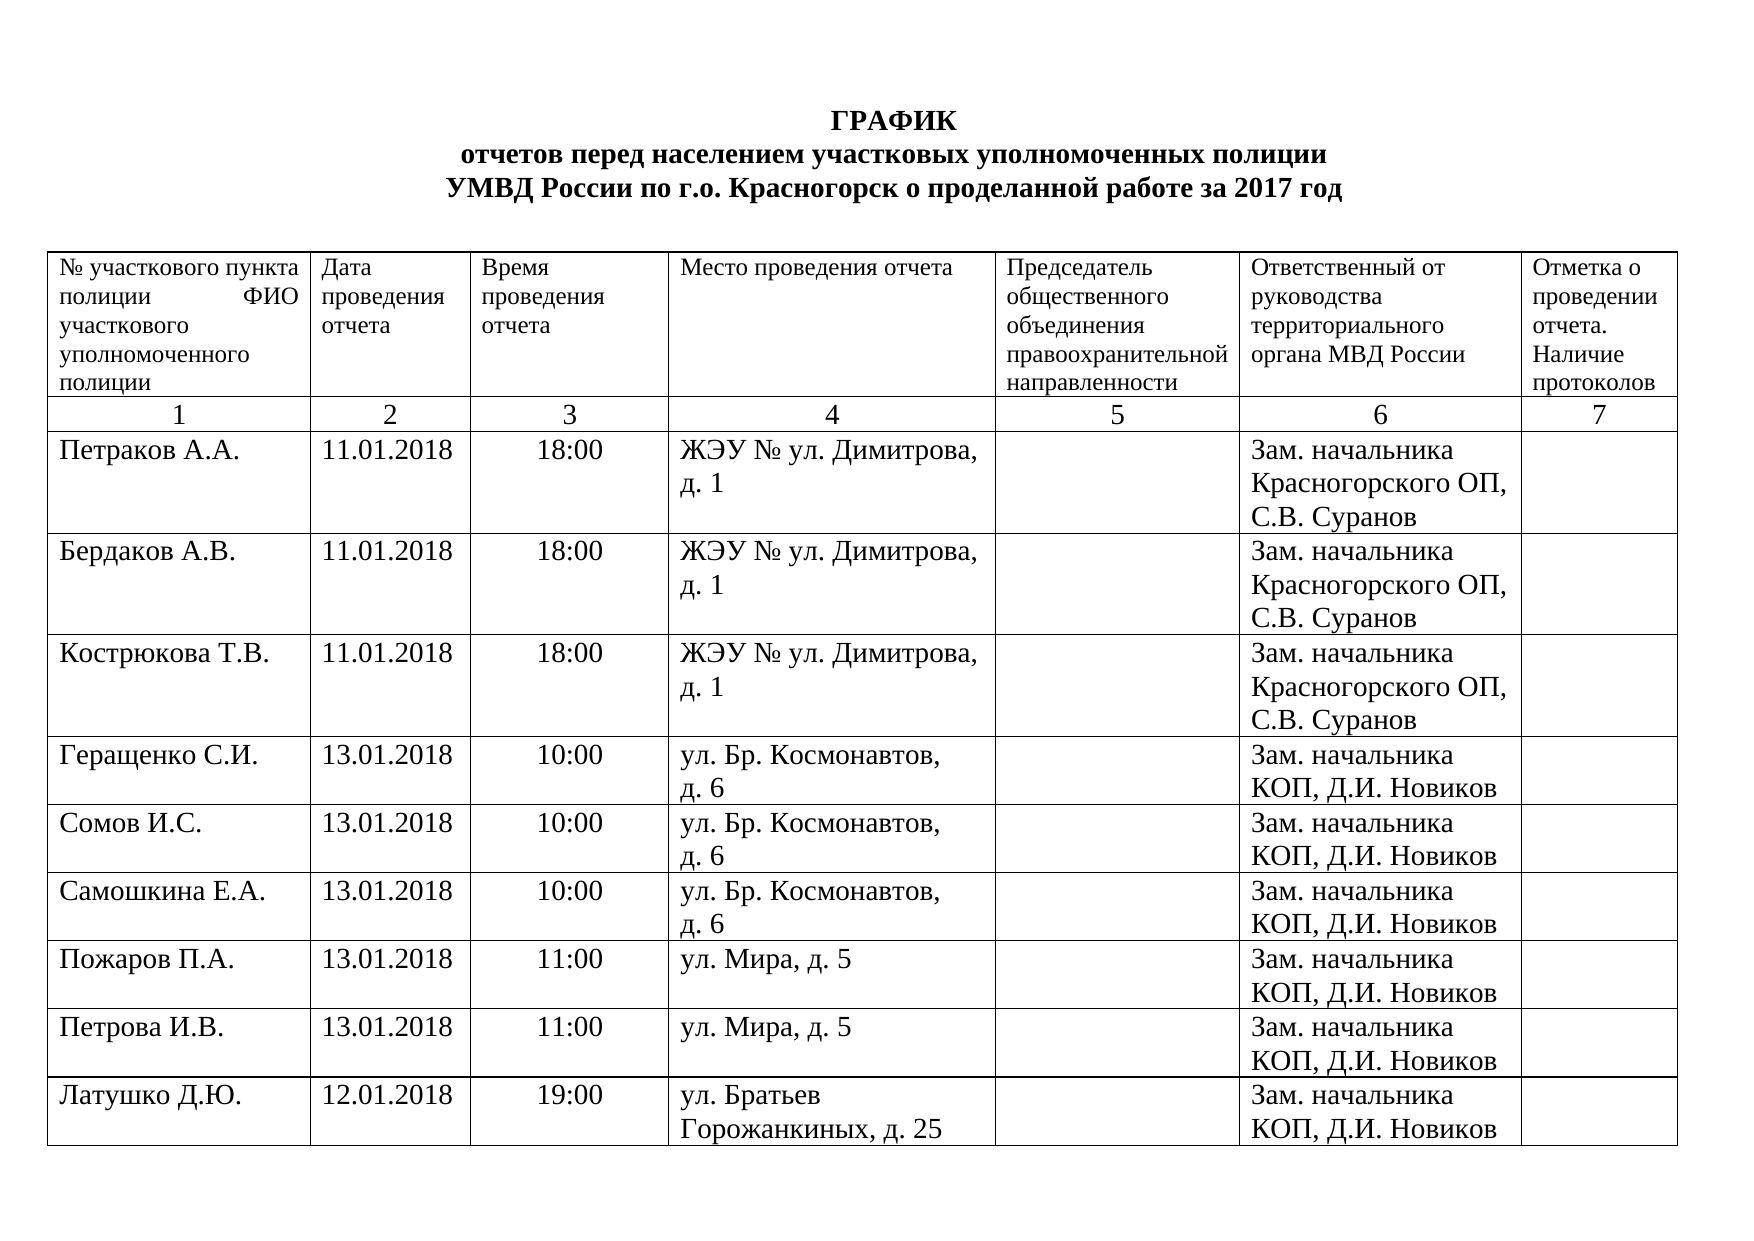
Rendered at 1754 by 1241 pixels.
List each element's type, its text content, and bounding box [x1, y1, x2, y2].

table_cell 19:00 [471, 1078, 668, 1144]
table_cell [996, 534, 1239, 634]
table_cell [996, 941, 1239, 1008]
table_cell ул. Мира, д. 5 [669, 941, 995, 1008]
table_header Отметка о проведении отчета. Наличие протоколов [1522, 253, 1677, 396]
table_header Дата проведения отчета [311, 253, 470, 396]
table_cell [1522, 1078, 1677, 1144]
table_cell [996, 1009, 1239, 1076]
table_cell 2 [311, 397, 470, 431]
table_cell Зам. начальника Красногорского ОП, С.В. Суранов [1240, 635, 1521, 736]
table_cell 5 [996, 397, 1239, 431]
table_cell Зам. начальника Красногорского ОП, С.В. Суранов [1240, 432, 1521, 532]
table_cell Латушко Д.Ю. [48, 1078, 310, 1144]
table_cell Сомов И.С. [48, 805, 310, 872]
table_cell Петраков А.А. [48, 432, 310, 532]
table_cell 11:00 [471, 1009, 668, 1076]
table_cell Бердаков А.В. [48, 534, 310, 634]
table_cell 4 [669, 397, 995, 431]
table_cell [996, 873, 1239, 940]
table_cell [996, 805, 1239, 872]
table_cell [1522, 873, 1677, 940]
table_cell ул. Бр. Космонавтов, д. 6 [669, 805, 995, 872]
table_cell Зам. начальника КОП, Д.И. Новиков [1240, 737, 1521, 804]
table_cell Зам. начальника КОП, Д.И. Новиков [1240, 805, 1521, 872]
table_cell Зам. начальника Красногорского ОП, С.В. Суранов [1240, 534, 1521, 634]
table_cell [1522, 534, 1677, 634]
table_cell 18:00 [471, 432, 668, 532]
table_cell 18:00 [471, 534, 668, 634]
table_cell 13.01.2018 [311, 941, 470, 1008]
table_cell 11.01.2018 [311, 534, 470, 634]
table_cell [996, 635, 1239, 736]
table_cell 6 [1240, 397, 1521, 431]
table_cell 13.01.2018 [311, 737, 470, 804]
table_cell 7 [1522, 397, 1677, 431]
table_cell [669, 1078, 995, 1144]
text ГРАФИК [59, 103, 1728, 136]
table_cell [1522, 1009, 1677, 1076]
table_cell Петрова И.В. [48, 1009, 310, 1076]
table_cell [1522, 737, 1677, 804]
table_cell 13.01.2018 [311, 1009, 470, 1076]
table_cell 13.01.2018 [311, 873, 470, 940]
table_cell [996, 1078, 1239, 1144]
table_cell [1522, 941, 1677, 1008]
table_header Ответственный от руководства территориального органа МВД России [1240, 253, 1521, 396]
table_cell 10:00 [471, 737, 668, 804]
table_cell Зам. начальника КОП, Д.И. Новиков [1240, 941, 1521, 1008]
table_cell ул. Мира, д. 5 [669, 1009, 995, 1076]
text УМВД России по г.о. Красногорск о проделанной работе за 2017 год [59, 170, 1728, 203]
table_cell 12.01.2018 [311, 1078, 470, 1144]
table_header Председатель общественного объединения правоохранительной направленности [996, 253, 1239, 396]
table_cell 11.01.2018 [311, 432, 470, 532]
table_cell Пожаров П.А. [48, 941, 310, 1008]
table_cell ул. Бр. Космонавтов, д. 6 [669, 873, 995, 940]
table_cell 18:00 [471, 635, 668, 736]
text отчетов перед населением участковых уполномоченных полиции [59, 136, 1728, 170]
table_cell Кострюкова Т.В. [48, 635, 310, 736]
table_cell 11.01.2018 [311, 635, 470, 736]
table_cell ЖЭУ № ул. Димитрова, д. 1 [669, 534, 995, 634]
table_cell 1 [48, 397, 310, 431]
table_header Место проведения отчета [669, 253, 995, 396]
table_cell 13.01.2018 [311, 805, 470, 872]
table_cell Зам. начальника КОП, Д.И. Новиков [1240, 873, 1521, 940]
table_cell Геращенко С.И. [48, 737, 310, 804]
table_cell ЖЭУ № ул. Димитрова, д. 1 [669, 635, 995, 736]
table_cell [1522, 635, 1677, 736]
table_cell 11:00 [471, 941, 668, 1008]
table_cell [996, 432, 1239, 532]
table_cell 3 [471, 397, 668, 431]
table_cell Зам. начальника КОП, Д.И. Новиков [1240, 1009, 1521, 1076]
table_cell Самошкина Е.А. [48, 873, 310, 940]
table_cell [1522, 805, 1677, 872]
table_header № участкового пункта полиции ФИО участкового уполномоченного полиции [48, 253, 310, 396]
table_cell [996, 737, 1239, 804]
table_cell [1240, 1078, 1521, 1144]
table_header Время проведения отчета [471, 253, 668, 396]
table_cell [1522, 432, 1677, 532]
table_cell 10:00 [471, 873, 668, 940]
table_cell ул. Бр. Космонавтов, д. 6 [669, 737, 995, 804]
table_cell 10:00 [471, 805, 668, 872]
table_cell ЖЭУ № ул. Димитрова, д. 1 [669, 432, 995, 532]
